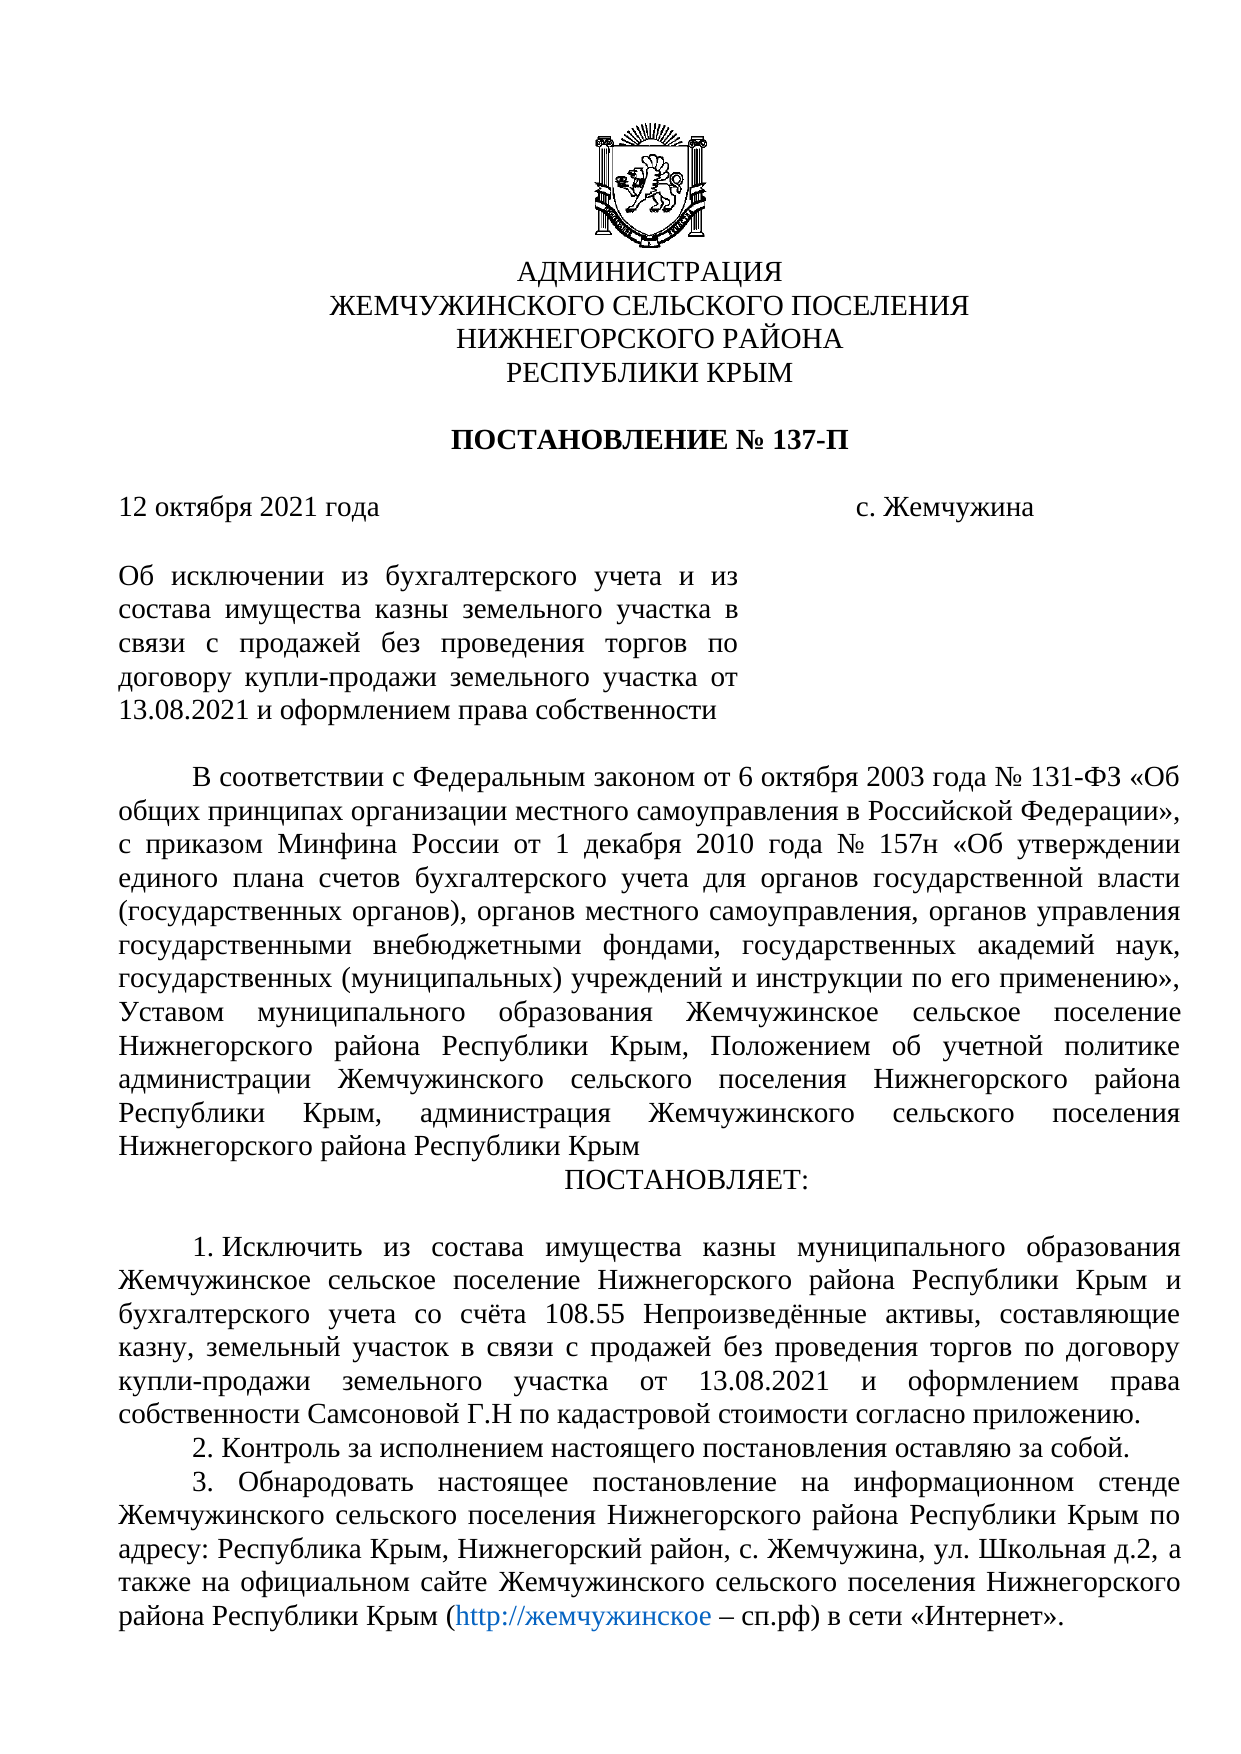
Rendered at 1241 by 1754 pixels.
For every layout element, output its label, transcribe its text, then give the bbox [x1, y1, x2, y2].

text ПОСТАНОВЛЕНИЕ № 137-П [118, 422, 1181, 455]
text 3. Обнародовать настоящее постановление на информационном стенде Жемчужинского сельского поселения Нижнегорского района Республики Крым по адресу: Республика Крым, Нижнегорский район, с. Жемчужина, ул. Школьная д.2, а также на официальном сайте Жемчужинского сельского поселения Нижнегорского района Республики Крым (http://жемчужинское – сп.рф) в сети «Интернет». [118, 1464, 1181, 1631]
picture [591, 118, 709, 254]
text Об исключении из бухгалтерского учета и из состава имущества казны земельного участка в связи с продажей без проведения торгов по договору купли-продажи земельного участка от 13.08.2021 и оформлением права собственности [118, 558, 738, 726]
text В соответствии с Федеральным законом от 6 октября 2003 года № 131-ФЗ «Об общих принципах организации местного самоуправления в Российской Федерации», с приказом Минфина России от 1 декабря 2010 года № 157н «Об утверждении единого плана счетов бухгалтерского учета для органов государственной власти (государственных органов), органов местного самоуправления, органов управления государственными внебюджетными фондами, государственных академий наук, государственных (муниципальных) учреждений и инструкции по его применению», Уставом муниципального образования Жемчужинское сельское поселение Нижнегорского района Республики Крым, Положением об учетной политике администрации Жемчужинского сельского поселения Нижнегорского района Республики Крым, администрация Жемчужинского сельского поселения Нижнегорского района Республики Крым [118, 759, 1181, 1162]
text ПОСТАНОВЛЯЕТ: [118, 1162, 1181, 1195]
text ЖЕМЧУЖИНСКОГО СЕЛЬСКОГО ПОСЕЛЕНИЯ [118, 288, 1181, 321]
text 12 октября 2021 года с. Жемчужина [118, 489, 1181, 522]
text АДМИНИСТРАЦИЯ [118, 254, 1181, 288]
text НИЖНЕГОРСКОГО РАЙОНА [118, 321, 1181, 355]
text РЕСПУБЛИКИ КРЫМ [118, 355, 1181, 388]
text 2. Контроль за исполнением настоящего постановления оставляю за собой. [118, 1430, 1181, 1464]
list Исключить из состава имущества казны муниципального образования Жемчужинское сельское поселение Нижнегорского района Республики Крым и бухгалтерского учета со счёта 108.55 Непроизведённые активы, составляющие казну, земельный участок в связи с продажей без проведения торгов по договору купли-продажи земельного участка от 13.08.2021 и оформлением права собственности Самсоновой Г.Н по кадастровой стоимости согласно приложению. [118, 1229, 1181, 1430]
